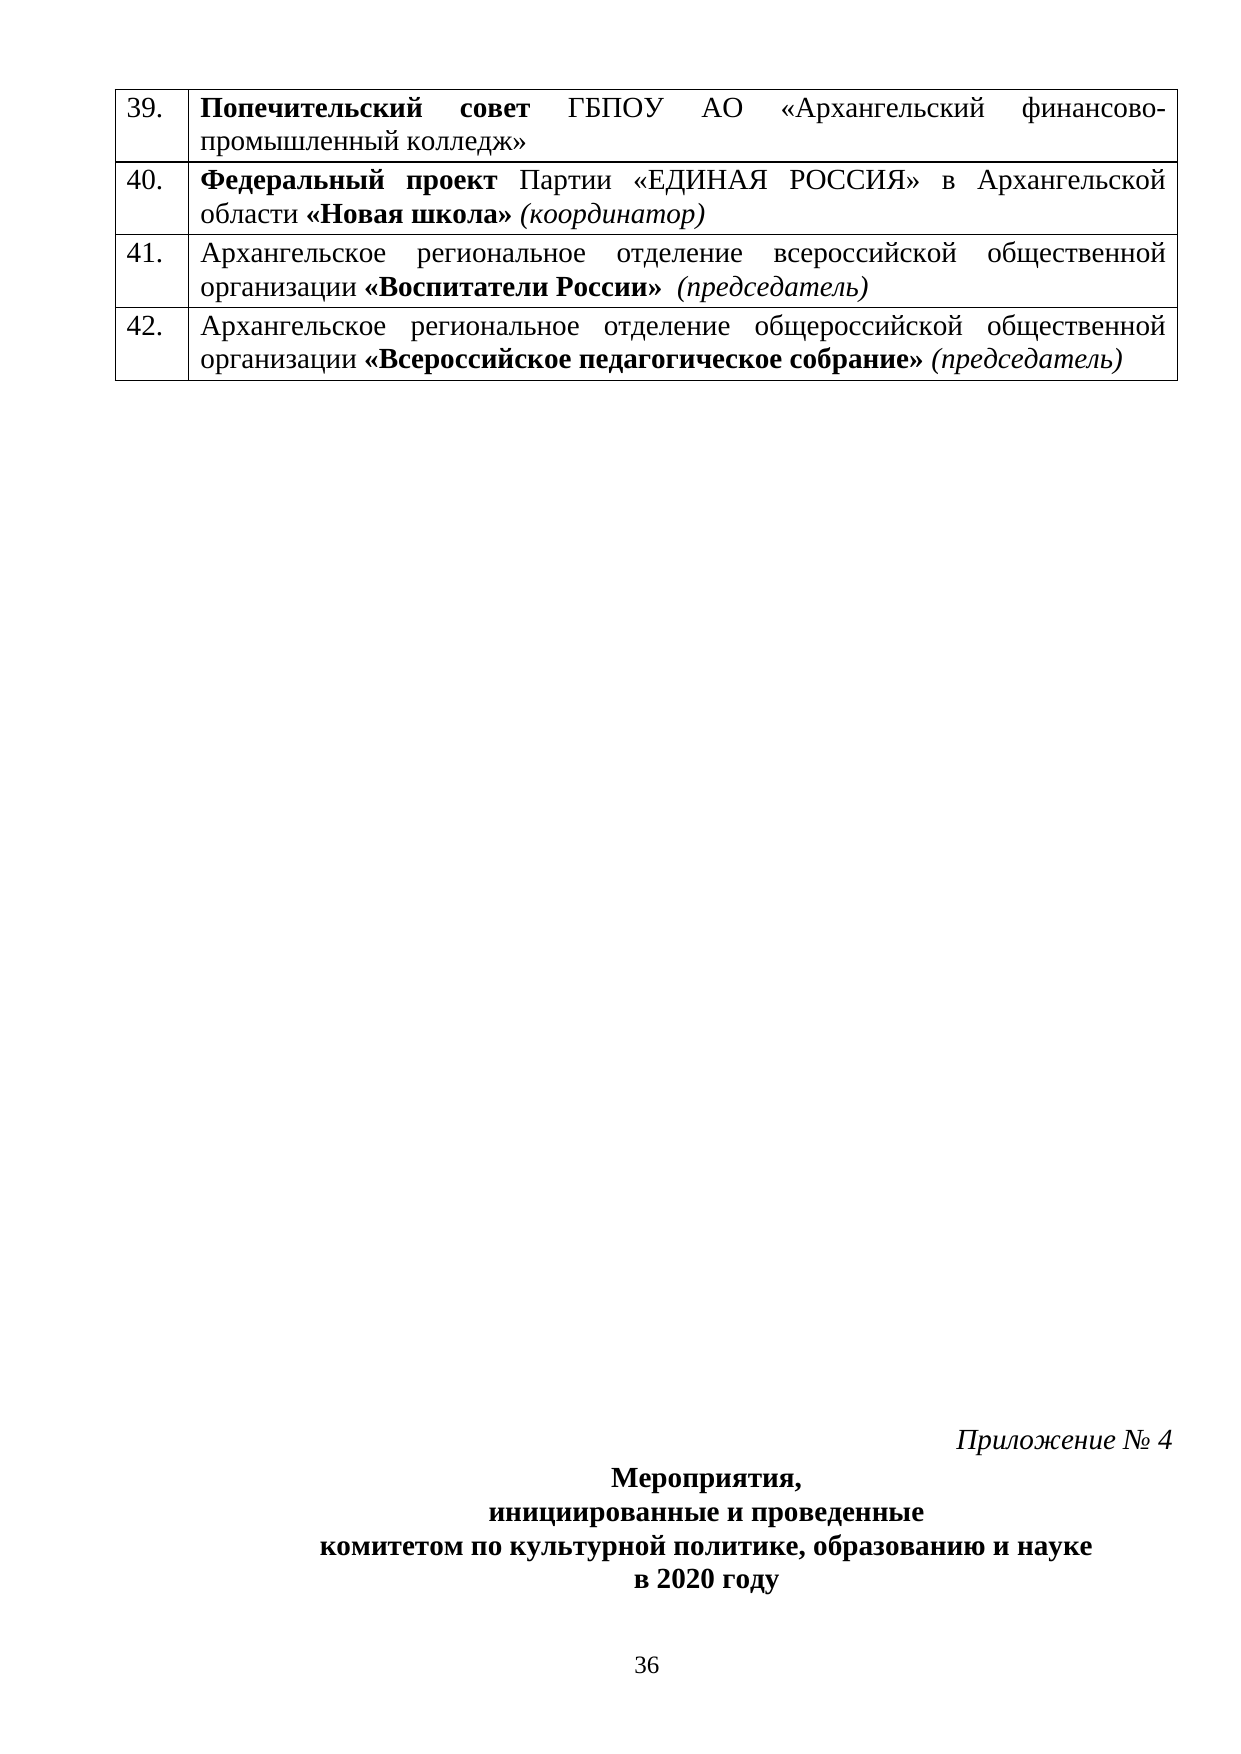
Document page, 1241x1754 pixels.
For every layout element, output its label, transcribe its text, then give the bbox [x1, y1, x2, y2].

table_cell Архангельское региональное отделение всероссийской общественной организации «Воспитатели России» (председатель) [189, 235, 1177, 307]
text инициированные и проведенные [162, 1494, 1175, 1528]
table_cell Архангельское региональное отделение общероссийской общественной организации «Всероссийское педагогическое собрание» (председатель) [189, 308, 1177, 380]
table_cell 42. [116, 308, 188, 380]
text Мероприятия, [162, 1461, 1175, 1494]
table_cell 41. [116, 235, 188, 307]
text комитетом по культурной политике, образованию и науке [162, 1528, 1175, 1561]
table_cell Попечительский совет ГБПОУ АО «Архангельский финансово-промышленный колледж» [189, 90, 1177, 161]
text Приложение № 4 [118, 1422, 1175, 1456]
text в 2020 году [162, 1561, 1175, 1595]
table_cell Федеральный проект Партии «ЕДИНАЯ РОССИЯ» в Архангельской области «Новая школа» (координатор) [189, 163, 1177, 234]
table_cell 39. [116, 90, 188, 161]
table_cell 40. [116, 163, 188, 234]
